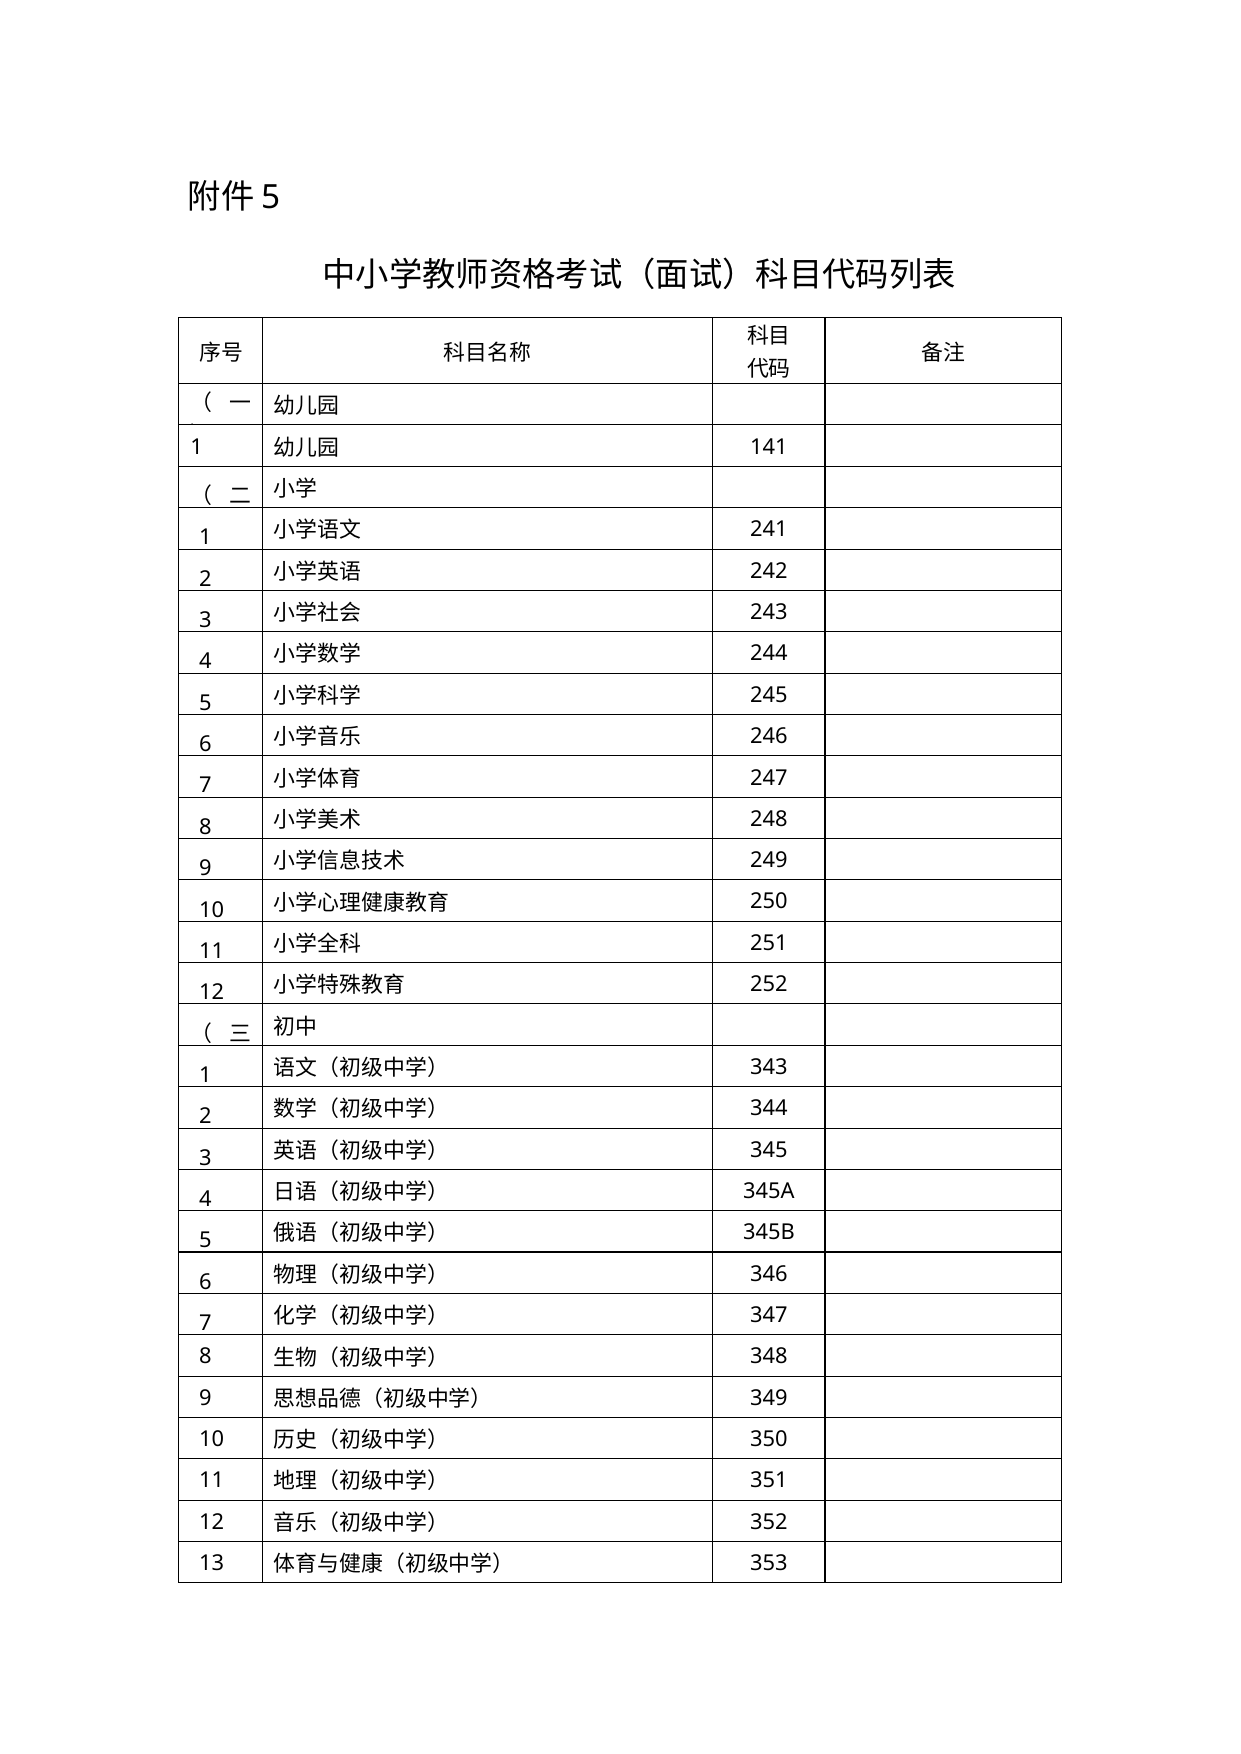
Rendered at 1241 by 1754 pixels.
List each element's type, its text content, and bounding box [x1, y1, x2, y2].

table_cell 物理（初级中学） [263, 1253, 712, 1293]
table_cell [179, 963, 262, 1003]
table_header 备注 [826, 318, 1061, 383]
table_cell [826, 384, 1061, 424]
table_cell [826, 839, 1061, 879]
table_cell 幼儿园 [263, 384, 712, 424]
table_header 科目名称 [263, 318, 712, 383]
table_cell 语文（初级中学） [263, 1046, 712, 1086]
table_cell [826, 963, 1061, 1003]
table_cell 245 [713, 674, 824, 714]
table_cell [179, 1046, 262, 1086]
table_header 序号 [179, 318, 262, 383]
table_cell [826, 756, 1061, 797]
table_cell [826, 1501, 1061, 1541]
table_cell [826, 715, 1061, 755]
table_cell （三） [179, 1004, 262, 1045]
table_cell 英语（初级中学） [263, 1129, 712, 1169]
table_cell 250 [713, 880, 824, 921]
table_cell [713, 467, 824, 507]
table_cell [826, 467, 1061, 507]
table_cell 初中 [263, 1004, 712, 1045]
table_cell [826, 674, 1061, 714]
table_cell [826, 1459, 1061, 1499]
table_cell [179, 1418, 262, 1458]
table_cell 化学（初级中学） [263, 1294, 712, 1334]
table_cell 349 [713, 1377, 824, 1417]
table_cell [179, 550, 262, 590]
table_cell [179, 508, 262, 548]
table_cell 351 [713, 1459, 824, 1499]
table_cell 352 [713, 1501, 824, 1541]
table_cell [179, 1542, 262, 1582]
table_cell 小学体育 [263, 756, 712, 797]
table_cell [179, 839, 262, 879]
table_cell 体育与健康（初级中学） [263, 1542, 712, 1582]
table_cell 小学英语 [263, 550, 712, 590]
table_cell [826, 880, 1061, 921]
table_cell [179, 1335, 262, 1376]
table_cell [826, 591, 1061, 631]
table_cell [826, 1335, 1061, 1376]
table_cell [826, 1542, 1061, 1582]
table_cell 243 [713, 591, 824, 631]
table_cell [179, 1253, 262, 1293]
table_cell 141 [713, 425, 824, 466]
table_cell 生物（初级中学） [263, 1335, 712, 1376]
table_cell [179, 1294, 262, 1334]
table_cell 历史（初级中学） [263, 1418, 712, 1458]
table_cell [826, 1418, 1061, 1458]
table_cell 249 [713, 839, 824, 879]
table_cell [179, 1087, 262, 1127]
table_cell 小学音乐 [263, 715, 712, 755]
table_cell 244 [713, 632, 824, 672]
table_cell [826, 922, 1061, 962]
table_header 科目 代码 [713, 318, 824, 383]
table_cell 小学社会 [263, 591, 712, 631]
table_cell [179, 880, 262, 921]
table_cell 日语（初级中学） [263, 1170, 712, 1210]
table_cell 345B [713, 1211, 824, 1251]
table_cell 344 [713, 1087, 824, 1127]
table_cell 241 [713, 508, 824, 548]
table_cell [179, 756, 262, 797]
table_cell [179, 1459, 262, 1499]
text 中小学教师资格考试（面试）科目代码列表 [225, 239, 1053, 304]
table_cell 思想品德（初级中学） [263, 1377, 712, 1417]
table_cell 音乐（初级中学） [263, 1501, 712, 1541]
table_cell [826, 1087, 1061, 1127]
table_cell [826, 1253, 1061, 1293]
table_cell 小学心理健康教育 [263, 880, 712, 921]
table_cell 小学全科 [263, 922, 712, 962]
table_cell 242 [713, 550, 824, 590]
table_cell [826, 1129, 1061, 1169]
table_cell 小学数学 [263, 632, 712, 672]
table_cell 1 [179, 425, 262, 466]
table_cell 小学美术 [263, 798, 712, 838]
table_cell 地理（初级中学） [263, 1459, 712, 1499]
table_cell [826, 508, 1061, 548]
table_cell [179, 1211, 262, 1251]
table_cell [826, 1170, 1061, 1210]
table_cell 251 [713, 922, 824, 962]
table_cell 247 [713, 756, 824, 797]
table_cell 353 [713, 1542, 824, 1582]
table_cell 345A [713, 1170, 824, 1210]
table_cell [179, 674, 262, 714]
table_cell 幼儿园 [263, 425, 712, 466]
table_cell 小学特殊教育 [263, 963, 712, 1003]
table_cell 348 [713, 1335, 824, 1376]
table_cell [179, 715, 262, 755]
table_cell [826, 425, 1061, 466]
text 附件5 [187, 162, 1053, 227]
table_cell 343 [713, 1046, 824, 1086]
table_cell [826, 1294, 1061, 1334]
table_cell 数学（初级中学） [263, 1087, 712, 1127]
table_cell [179, 1129, 262, 1169]
table_cell 252 [713, 963, 824, 1003]
table_cell 俄语（初级中学） [263, 1211, 712, 1251]
table_cell [826, 1211, 1061, 1251]
table_cell [179, 798, 262, 838]
table_cell [179, 632, 262, 672]
table_cell 346 [713, 1253, 824, 1293]
table_cell [826, 1046, 1061, 1086]
table_cell 小学科学 [263, 674, 712, 714]
table_cell [713, 1004, 824, 1045]
table_cell 246 [713, 715, 824, 755]
table_cell [826, 632, 1061, 672]
table_cell [179, 922, 262, 962]
table_cell [179, 1501, 262, 1541]
table_cell [826, 550, 1061, 590]
table_cell [826, 1004, 1061, 1045]
table_cell [826, 798, 1061, 838]
table_cell 248 [713, 798, 824, 838]
table_cell 347 [713, 1294, 824, 1334]
table_cell [713, 384, 824, 424]
table_cell [179, 591, 262, 631]
table_cell [179, 1377, 262, 1417]
table_cell 小学信息技术 [263, 839, 712, 879]
table_cell 345 [713, 1129, 824, 1169]
table_cell 350 [713, 1418, 824, 1458]
table_cell [179, 1170, 262, 1210]
table_cell （二） [179, 467, 262, 507]
table_cell 小学语文 [263, 508, 712, 548]
table_cell 小学 [263, 467, 712, 507]
table_cell （一） [179, 384, 262, 424]
table_cell [826, 1377, 1061, 1417]
